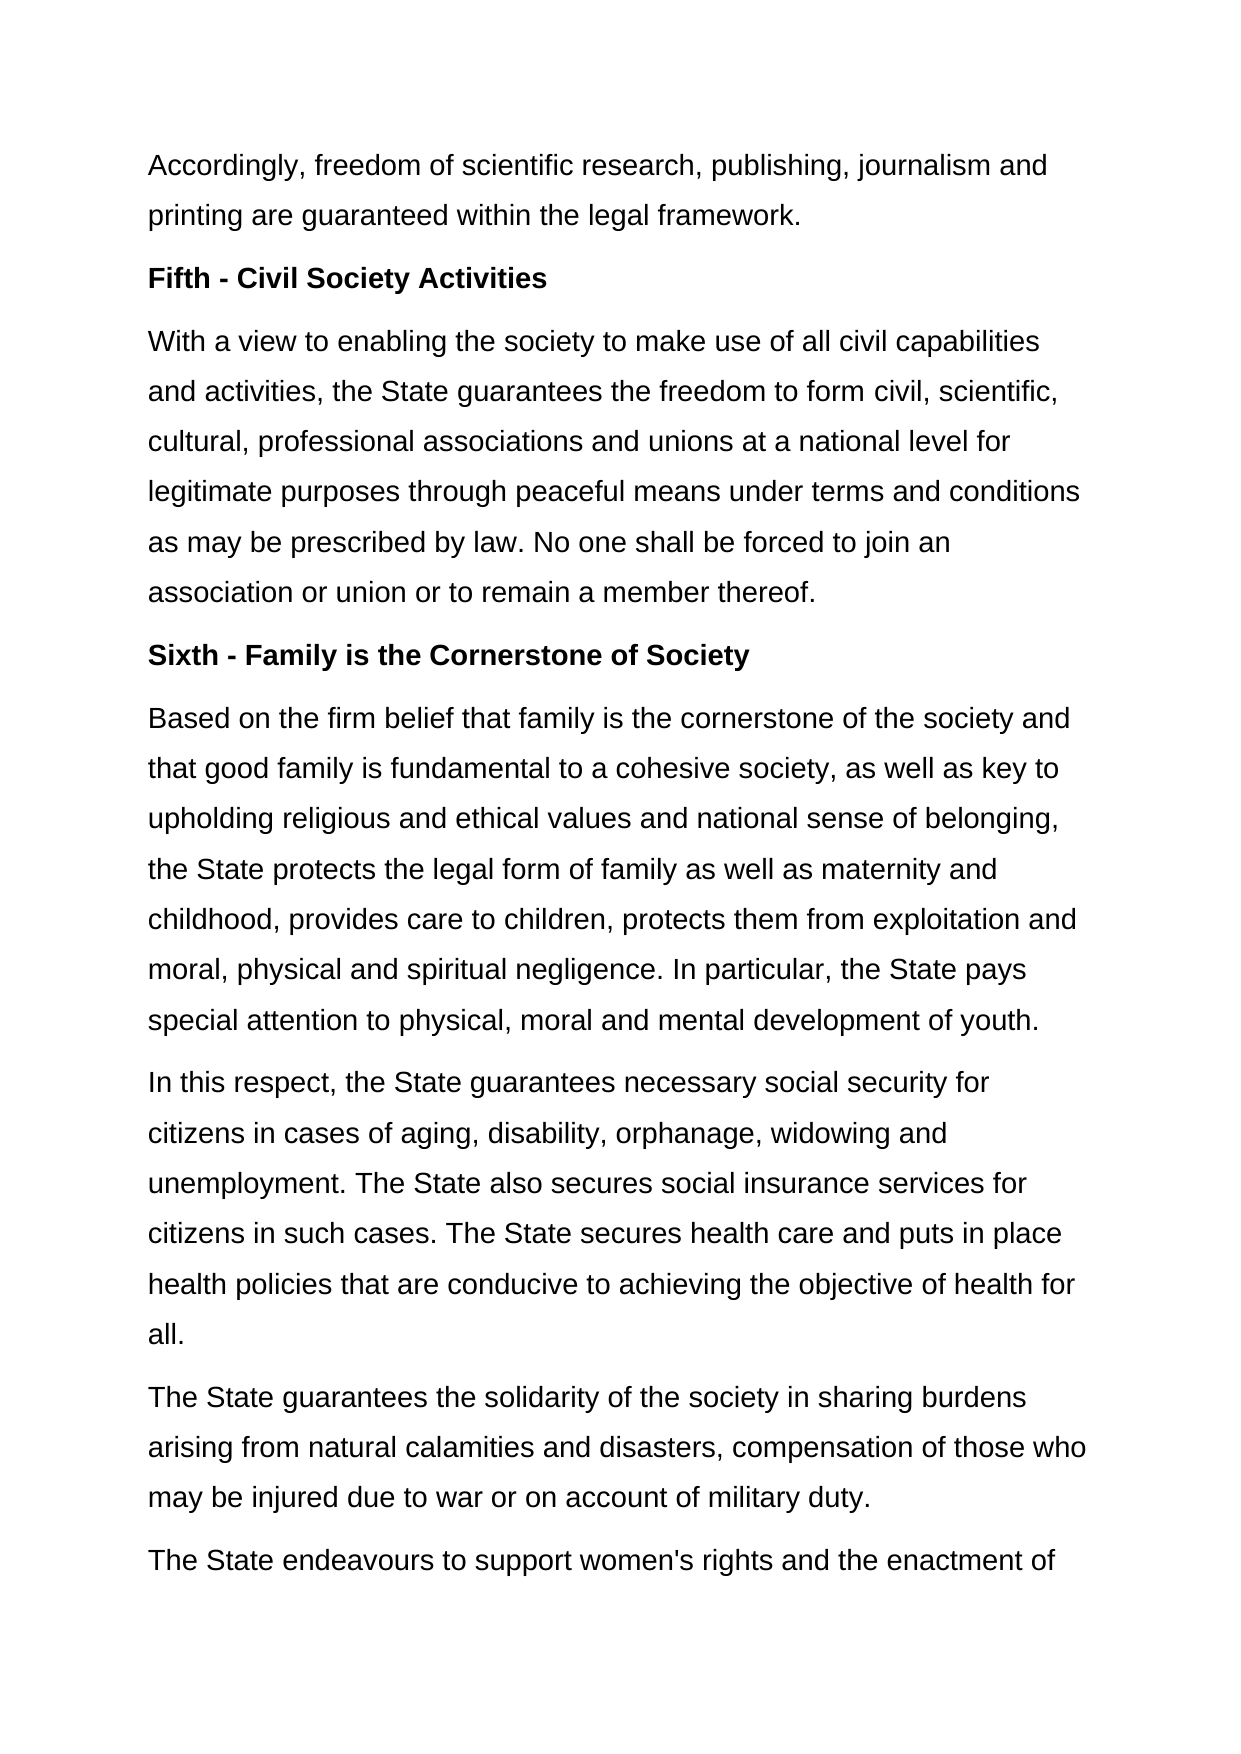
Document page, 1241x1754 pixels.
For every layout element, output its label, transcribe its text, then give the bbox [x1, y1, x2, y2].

text With a view to enabling the society to make use of all civil capabilities and activities, the State guarantees the freedom to form civil, scientific, cultural, professional associations and unions at a national level for legitimate purposes through peaceful means under terms and conditions as may be prescribed by law. No one shall be forced to join an association or union or to remain a member thereof. [148, 323, 1093, 609]
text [148, 1543, 1093, 1577]
text Based on the firm belief that family is the cornerstone of the society and that good family is fundamental to a cohesive society, as well as key to upholding religious and ethical values and national sense of belonging, the State protects the legal form of family as well as maternity and childhood, provides care to children, protects them from exploitation and moral, physical and spiritual negligence. In particular, the State pays special attention to physical, moral and mental development of youth. [148, 701, 1093, 1036]
text The State guarantees the solidarity of the society in sharing burdens arising from natural calamities and disasters, compensation of those who may be injured due to war or on account of military duty. [148, 1380, 1093, 1514]
subtitle Sixth - Family is the Cornerstone of Society [148, 638, 1093, 671]
subtitle Fifth - Civil Society Activities [148, 261, 1093, 294]
text In this respect, the State guarantees necessary social security for citizens in cases of aging, disability, orphanage, widowing and unemployment. The State also secures social insurance services for citizens in such cases. The State secures health care and puts in place health policies that are conducive to achieving the objective of health for all. [148, 1065, 1093, 1351]
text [148, 148, 1093, 231]
